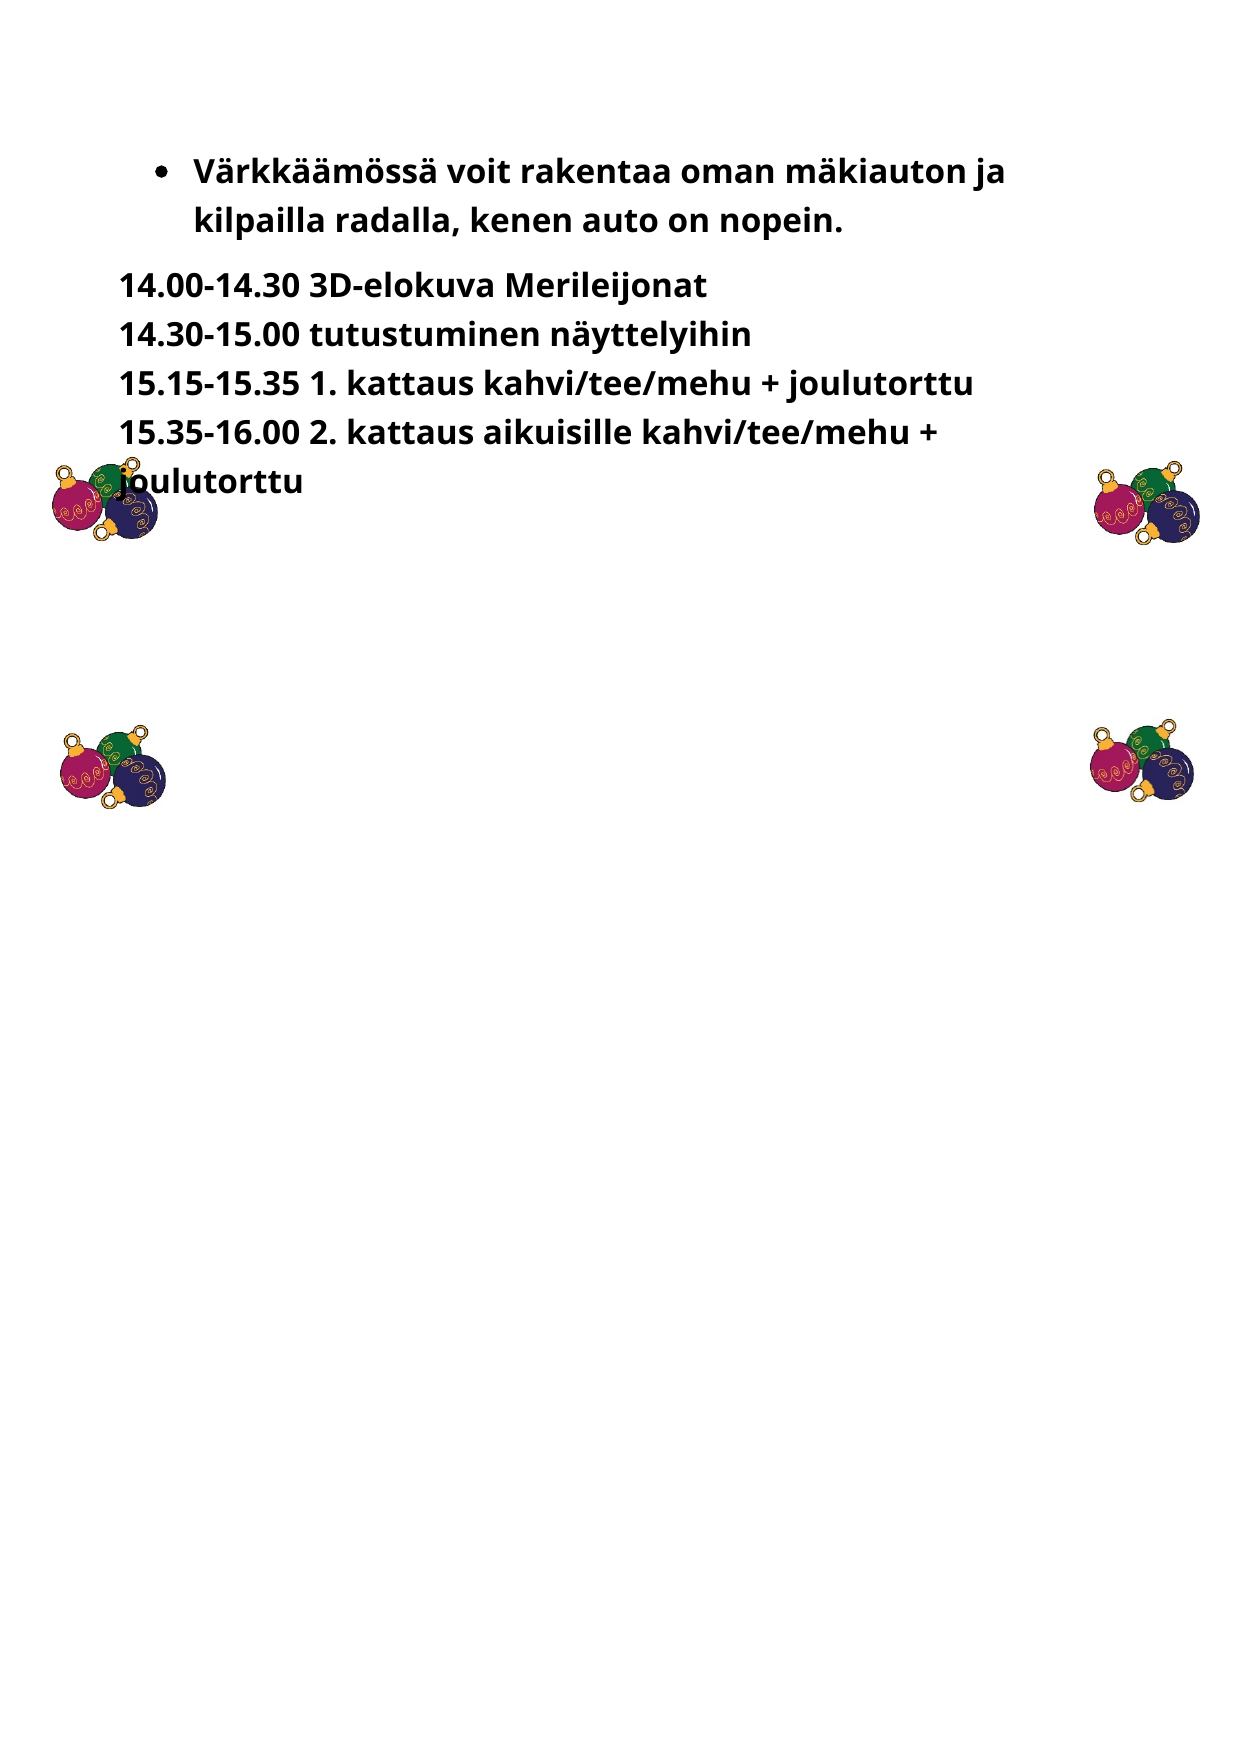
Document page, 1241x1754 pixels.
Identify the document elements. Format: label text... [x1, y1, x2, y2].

picture [57, 722, 168, 815]
list Värkkäämössä voit rakentaa oman mäkiauton ja kilpailla radalla, kenen auto on nopein. [156, 148, 1122, 242]
picture [1091, 458, 1202, 551]
picture [49, 454, 160, 547]
picture [1087, 716, 1196, 808]
text 14.00-14.30 3D-elokuva Merileijonat 14.30-15.00 tutustuminen näyttelyihin 15.15-15.35 1. kattaus kahvi/tee/mehu + joulutorttu 15.35-16.00 2. kattaus aikuisille kahvi/tee/mehu + joulutorttu [118, 262, 1122, 503]
